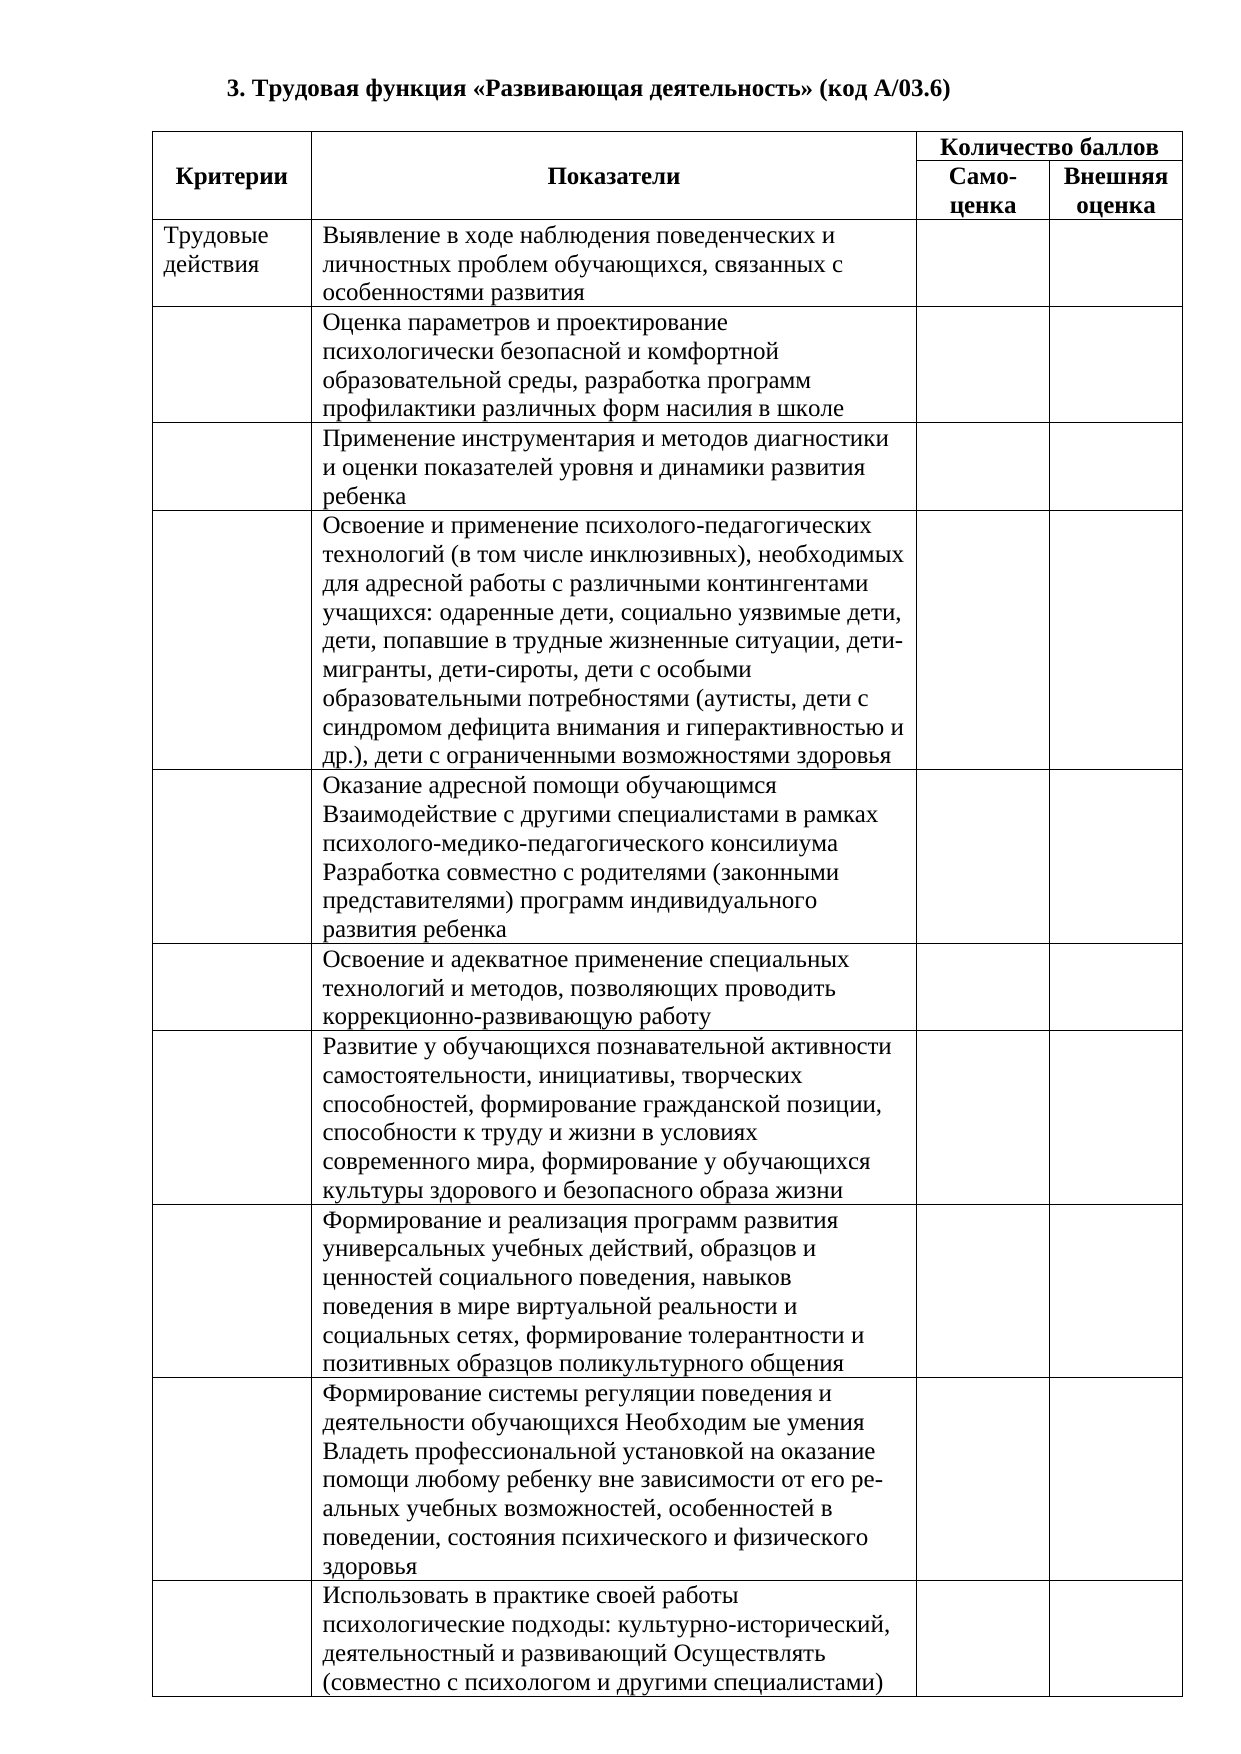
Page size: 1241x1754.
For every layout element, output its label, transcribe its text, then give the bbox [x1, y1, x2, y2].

table_cell [1050, 1378, 1182, 1579]
table_cell [917, 220, 1049, 306]
table_cell [1050, 220, 1182, 306]
table_cell [1050, 423, 1182, 509]
table_cell Освоение и адекватное применение специальных технологий и методов, позволяющих проводить коррекционно-развивающую работу [312, 944, 916, 1030]
table_cell [153, 307, 311, 422]
table_cell Оценка параметров и проектирование психологически безопасной и комфортной образовательной среды, разработка программ профилактики различных форм насилия в школе [312, 307, 916, 422]
table_cell Оказание адресной помощи обучающимся Взаимодействие с другими специалистами в рамках психолого-медико-педагогического консилиума Разработка совместно с родителями (законными представителями) программ индивидуального развития ребенка [312, 770, 916, 943]
table_cell [917, 1378, 1049, 1579]
table_cell [153, 770, 311, 943]
table_cell [917, 770, 1049, 943]
text 3. Трудовая функция «Развивающая деятельность» (код А/03.6) [227, 73, 1152, 102]
table_cell [153, 511, 311, 769]
table_cell [153, 1205, 311, 1377]
table_cell [917, 423, 1049, 509]
table_cell [917, 307, 1049, 422]
table_cell [917, 1205, 1049, 1377]
table_cell [917, 1031, 1049, 1204]
table_cell Выявление в ходе наблюдения поведенческих и личностных проблем обучающихся, связанных с особенностями развития [312, 220, 916, 306]
table_cell [917, 1581, 1049, 1696]
table_cell [1050, 511, 1182, 769]
table_cell Развитие у обучающихся познавательной активности самостоятельности, инициативы, творческих способностей, формирование гражданской позиции, способности к труду и жизни в условиях современного мира, формирование у обучающихся культуры здорового и безопасного образа жизни [312, 1031, 916, 1204]
table_cell [153, 1378, 311, 1579]
table_cell Внешняя оценка [1050, 161, 1182, 219]
table_cell Трудовые действия [153, 220, 311, 306]
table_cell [312, 1581, 916, 1696]
table_cell [917, 511, 1049, 769]
table_cell [1050, 944, 1182, 1030]
table_cell [1050, 1581, 1182, 1696]
table_cell Применение инструментария и методов диагностики и оценки показателей уровня и динамики развития ребенка [312, 423, 916, 509]
table_cell [153, 1581, 311, 1696]
table_cell Освоение и применение психолого-педагогических технологий (в том числе инклюзивных), необходимых для адресной работы с различными контингентами учащихся: одаренные дети, социально уязвимые дети, дети, попавшие в трудные жизненные ситуации, дети-мигранты, дети-сироты, дети с особыми образовательными потребностями (аутисты, дети с синдромом дефицита внимания и гиперактивностью и др.), дети с ограниченными возможностями здоровья [312, 511, 916, 769]
table_cell Формирование и реализация программ развития универсальных учебных действий, образцов и ценностей социального поведения, навыков поведения в мире виртуальной реальности и социальных сетях, формирование толерантности и позитивных образцов поликультурного общения [312, 1205, 916, 1377]
table_cell [1050, 1031, 1182, 1204]
table_cell Само-ценка [917, 161, 1049, 219]
table_cell [917, 944, 1049, 1030]
table_cell [153, 423, 311, 509]
table_header Показатели [312, 132, 916, 219]
table_cell [1050, 770, 1182, 943]
table_cell [153, 1031, 311, 1204]
table_cell [1050, 1205, 1182, 1377]
table_cell Формирование системы регуляции поведения и деятельности обучающихся Необходим ые умения Владеть профессиональной установкой на оказание помощи любому ребенку вне зависимости от его реальных учебных возможностей, особенностей в поведении, состояния психического и физического здоровья [312, 1378, 916, 1579]
table_cell [153, 944, 311, 1030]
table_header Критерии [153, 132, 311, 219]
table_cell [1050, 307, 1182, 422]
table_header Количество баллов [917, 132, 1182, 160]
